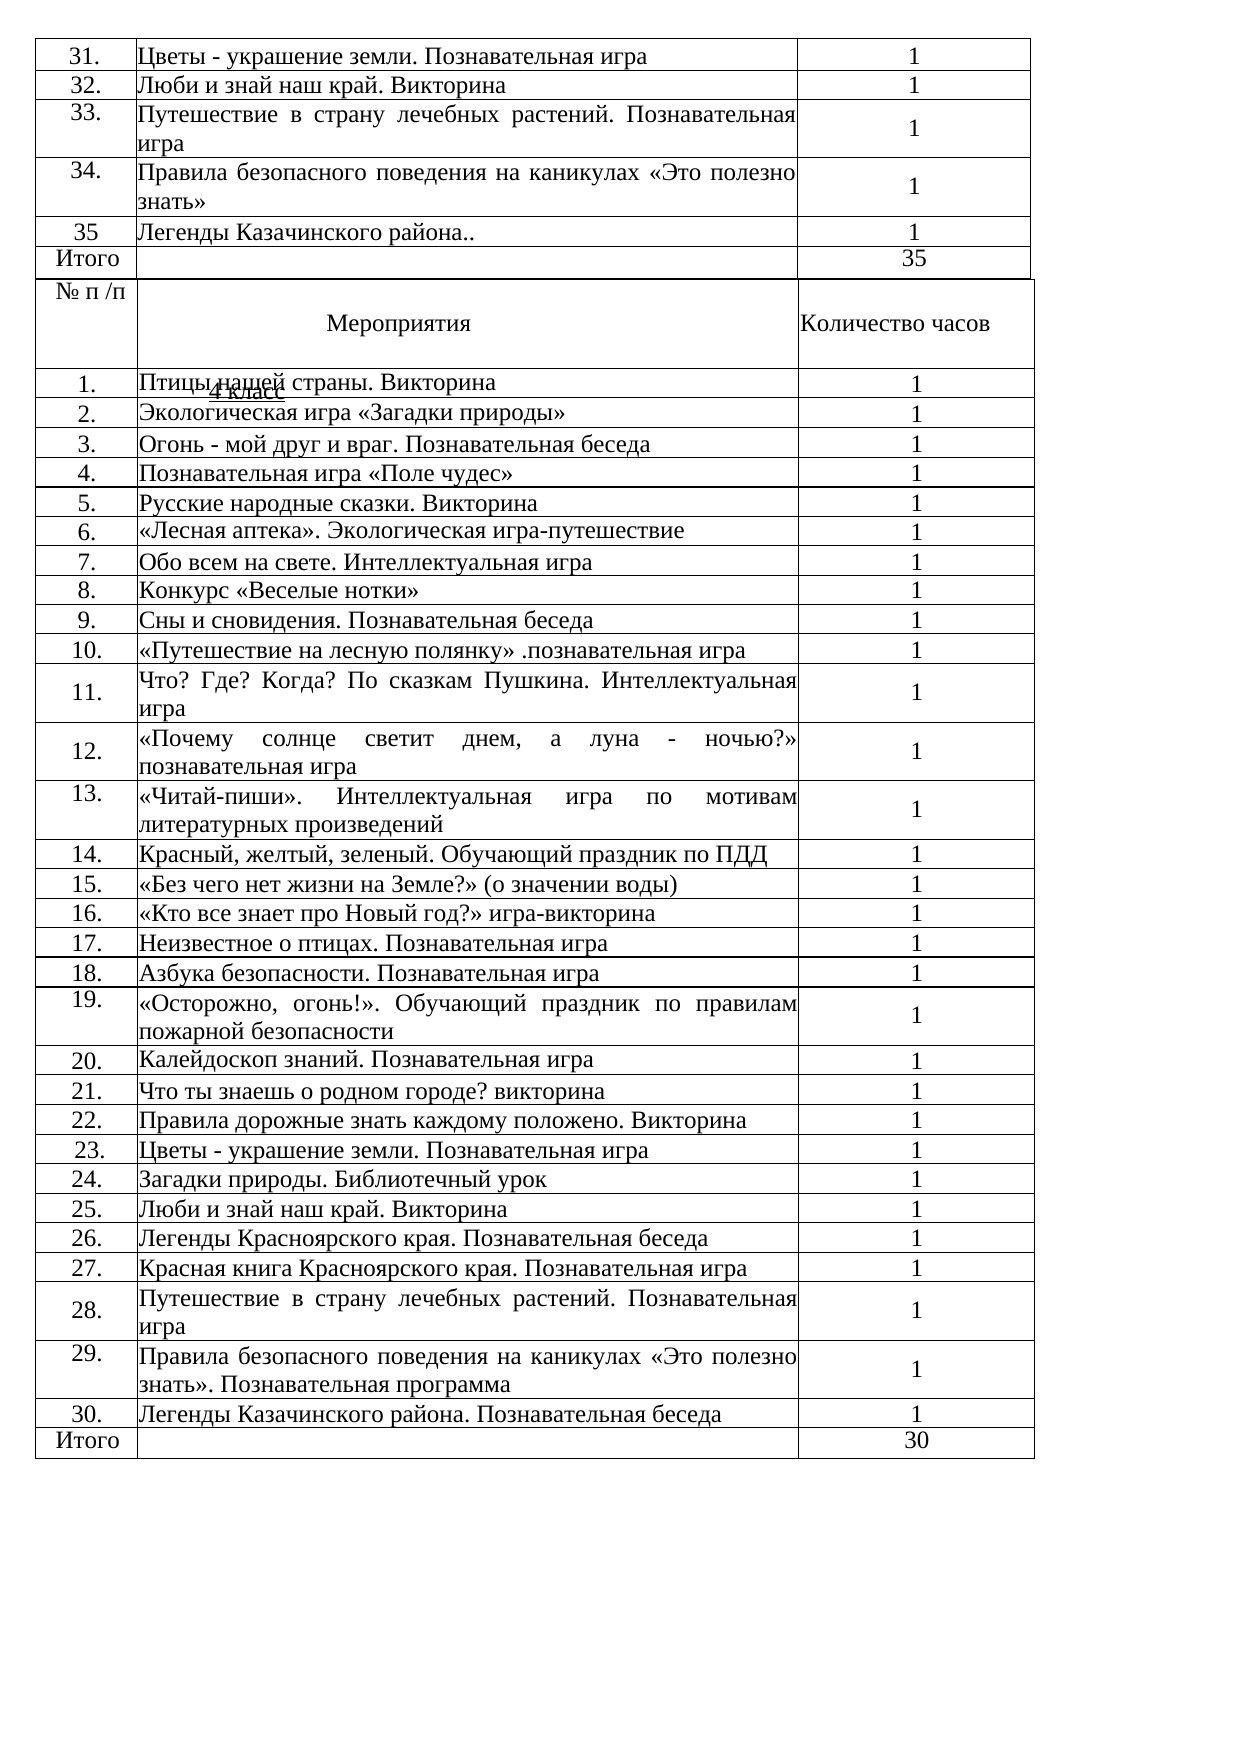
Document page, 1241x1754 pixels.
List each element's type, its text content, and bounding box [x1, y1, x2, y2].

table_cell Конкурс «Веселые нотки» [138, 576, 798, 604]
table_cell Правила безопасного поведения на каникулах «Это полезно знать». Познавательная программа [138, 1341, 798, 1398]
table_cell 1 [799, 605, 1034, 633]
table_cell [138, 1428, 798, 1458]
table_cell 6. [36, 517, 137, 545]
table_header Мероприятия [138, 280, 798, 367]
table_cell 25. [36, 1194, 137, 1222]
table_cell 35 [36, 217, 136, 246]
table_header Цветы - украшение земли. Познавательная игра [137, 39, 797, 69]
table_cell 21. [36, 1075, 137, 1104]
table_cell Сны и сновидения. Познавательная беседа [138, 605, 798, 633]
table_cell 1 [799, 488, 1034, 516]
table_cell 34. [36, 158, 136, 216]
table_cell 1 [799, 958, 1034, 986]
table_cell 4. [36, 458, 137, 486]
table_cell 30 [799, 1428, 1034, 1458]
table_cell 1 [799, 988, 1034, 1045]
table_cell 13. [36, 781, 137, 838]
table_cell Калейдоскоп знаний. Познавательная игра [138, 1046, 798, 1074]
table_cell 1 [799, 428, 1034, 457]
table_cell 24. [36, 1164, 137, 1193]
table_cell 1 [799, 1341, 1034, 1398]
table_cell Цветы - украшение земли. Познавательная игра [138, 1135, 798, 1163]
table_cell Правила безопасного поведения на каникулах «Это полезно знать» [137, 158, 797, 216]
table_cell 12. [36, 723, 137, 780]
table_header 1 [798, 39, 1030, 69]
table_cell «Путешествие на лесную полянку» .познавательная игра [138, 634, 798, 663]
table_cell Красный, желтый, зеленый. Обучающий праздник по ПДД [138, 840, 798, 867]
table_cell 8. [36, 576, 137, 604]
table_cell 20. [36, 1046, 137, 1074]
table_header Количество часов [799, 280, 1034, 367]
table_cell Экологическая игра «Загадки природы» [138, 398, 798, 427]
table_cell 1 [799, 928, 1034, 956]
table_cell Что ты знаешь о родном городе? викторина [138, 1075, 798, 1104]
table_cell 1 [799, 869, 1034, 897]
table_cell 14. [36, 840, 137, 867]
table_cell «Читай-пиши». Интеллектуальная игра по мотивам литературных произведений [138, 781, 798, 838]
table_cell 1 [799, 458, 1034, 486]
table_cell 3. [36, 428, 137, 457]
table_cell 1 [799, 517, 1034, 545]
table_cell 1 [799, 1135, 1034, 1163]
table_cell 19. [36, 988, 137, 1045]
table_cell 1 [799, 840, 1034, 867]
table_cell 18. [36, 958, 137, 986]
table_cell Правила дорожные знать каждому положено. Викторина [138, 1105, 798, 1134]
table_cell Неизвестное о птицах. Познавательная игра [138, 928, 798, 956]
table_cell 1 [799, 1194, 1034, 1222]
text 4 класс [208, 379, 285, 401]
table_cell «Кто все знает про Новый год?» игра-викторина [138, 899, 798, 927]
table_cell 1 [798, 100, 1030, 157]
table_cell 22. [36, 1105, 137, 1134]
table_cell 1 [798, 158, 1030, 216]
table_cell 1 [799, 723, 1034, 780]
table_header 31. [36, 39, 136, 69]
table_cell «Почему солнце светит днем, а луна - ночью?» познавательная игра [138, 723, 798, 780]
table_cell Легенды Казачинского района. Познавательная беседа [138, 1399, 798, 1427]
table_cell 1 [798, 217, 1030, 246]
table_cell 7. [36, 546, 137, 575]
table_cell 33. [36, 100, 136, 157]
table_cell Итого [36, 247, 136, 277]
table_cell 28. [36, 1282, 137, 1340]
table_cell Люби и знай наш край. Викторина [138, 1194, 798, 1222]
table_cell 1 [799, 369, 1034, 397]
table_cell 1 [799, 1164, 1034, 1193]
table_cell Загадки природы. Библиотечный урок [138, 1164, 798, 1193]
table_cell 1 [799, 664, 1034, 722]
table_cell 1 [799, 634, 1034, 663]
table_cell 1 [799, 1046, 1034, 1074]
table_cell Легенды Казачинского района.. [137, 217, 797, 246]
table_cell 11. [36, 664, 137, 722]
table_cell Путешествие в страну лечебных растений. Познавательная игра [137, 100, 797, 157]
table_cell 1 [799, 398, 1034, 427]
table_cell 27. [36, 1253, 137, 1281]
table_cell 1. [36, 369, 137, 397]
table_cell «Без чего нет жизни на Земле?» (о значении воды) [138, 869, 798, 897]
table_cell Путешествие в страну лечебных растений. Познавательная игра [138, 1282, 798, 1340]
table_cell 29. [36, 1341, 137, 1398]
table_cell 1 [799, 781, 1034, 838]
table_cell Люби и знай наш край. Викторина [137, 71, 797, 99]
table_cell 1 [799, 1105, 1034, 1134]
table_cell 35 [798, 247, 1030, 277]
table_cell 1 [798, 71, 1030, 99]
table_cell 17. [36, 928, 137, 956]
table_cell Легенды Красноярского края. Познавательная беседа [138, 1223, 798, 1252]
table_cell Огонь - мой друг и враг. Познавательная беседа [138, 428, 798, 457]
table_cell 10. [36, 634, 137, 663]
table_cell Что? Где? Когда? По сказкам Пушкина. Интеллектуальная игра [138, 664, 798, 722]
table_cell 2. [36, 398, 137, 427]
table_header № п /п [36, 280, 137, 367]
table_cell 32. [36, 71, 136, 99]
table_cell 16. [36, 899, 137, 927]
table_cell Обо всем на свете. Интеллектуальная игра [138, 546, 798, 575]
table_cell «Лесная аптека». Экологическая игра-путешествие [138, 517, 798, 545]
table_cell 30. [36, 1399, 137, 1427]
table_cell 9. [36, 605, 137, 633]
table_cell Познавательная игра «Поле чудес» [138, 458, 798, 486]
table_cell 5. [36, 488, 137, 516]
table_cell 26. [36, 1223, 137, 1252]
table_cell 1 [799, 899, 1034, 927]
table_cell 23. [36, 1135, 137, 1163]
table_cell Итого [36, 1428, 137, 1458]
table_cell [137, 247, 797, 277]
table_cell 1 [799, 546, 1034, 575]
table_cell 1 [799, 576, 1034, 604]
table_cell 1 [799, 1075, 1034, 1104]
table_cell 1 [799, 1253, 1034, 1281]
table_cell 15. [36, 869, 137, 897]
table_cell 1 [799, 1282, 1034, 1340]
table_cell «Осторожно, огонь!». Обучающий праздник по правилам пожарной безопасности [138, 988, 798, 1045]
table_cell Азбука безопасности. Познавательная игра [138, 958, 798, 986]
table_cell Птицы нашей страны. Викторина [138, 369, 798, 397]
table_cell Русские народные сказки. Викторина [138, 488, 798, 516]
table_cell 1 [799, 1399, 1034, 1427]
table_cell Красная книга Красноярского края. Познавательная игра [138, 1253, 798, 1281]
table_cell 1 [799, 1223, 1034, 1252]
